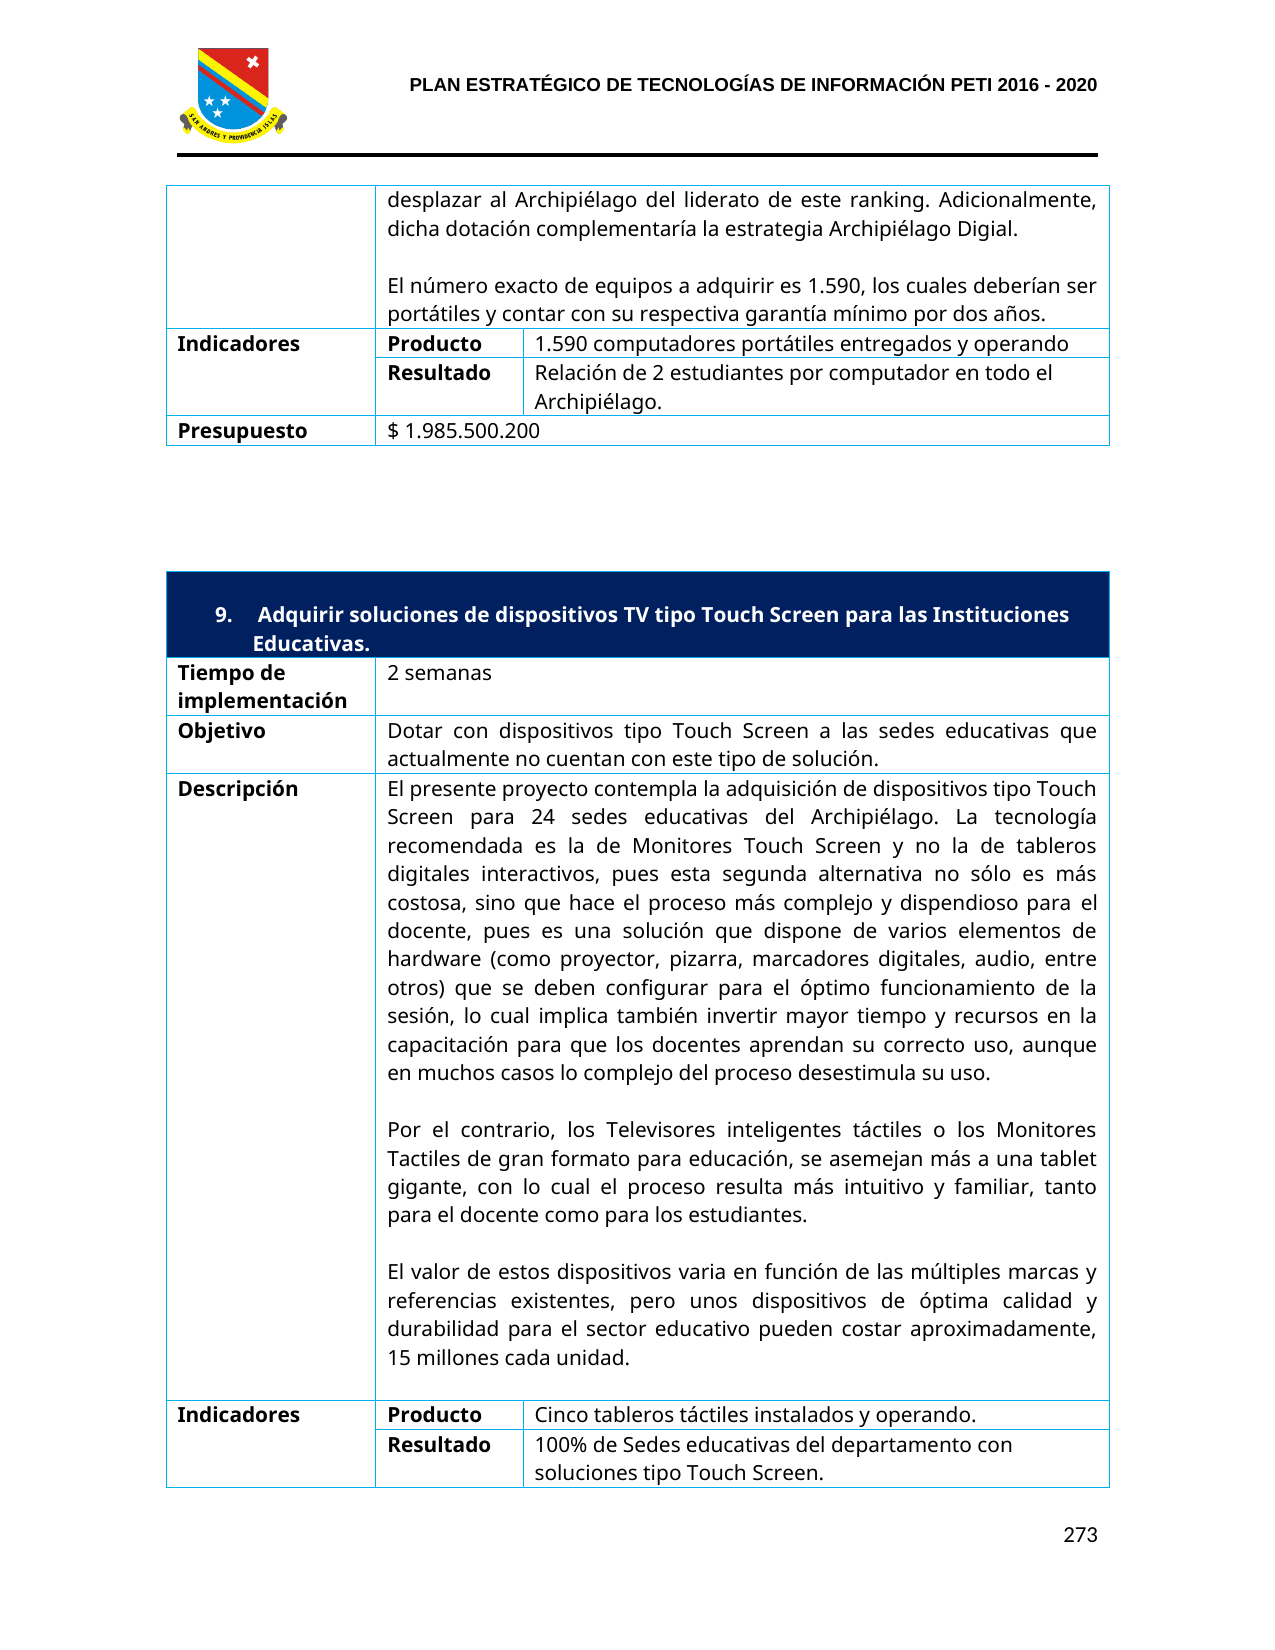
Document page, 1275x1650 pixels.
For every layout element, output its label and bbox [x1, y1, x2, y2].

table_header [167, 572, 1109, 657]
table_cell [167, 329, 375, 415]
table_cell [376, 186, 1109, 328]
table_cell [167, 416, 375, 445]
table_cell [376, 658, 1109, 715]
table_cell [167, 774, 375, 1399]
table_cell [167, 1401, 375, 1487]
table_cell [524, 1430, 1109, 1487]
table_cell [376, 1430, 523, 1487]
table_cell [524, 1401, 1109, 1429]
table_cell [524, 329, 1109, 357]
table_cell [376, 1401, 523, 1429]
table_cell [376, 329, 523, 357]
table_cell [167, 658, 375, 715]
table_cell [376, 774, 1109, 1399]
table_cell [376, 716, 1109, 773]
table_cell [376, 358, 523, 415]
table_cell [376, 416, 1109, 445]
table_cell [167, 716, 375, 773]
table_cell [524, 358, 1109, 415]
picture [179, 48, 288, 144]
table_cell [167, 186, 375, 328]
